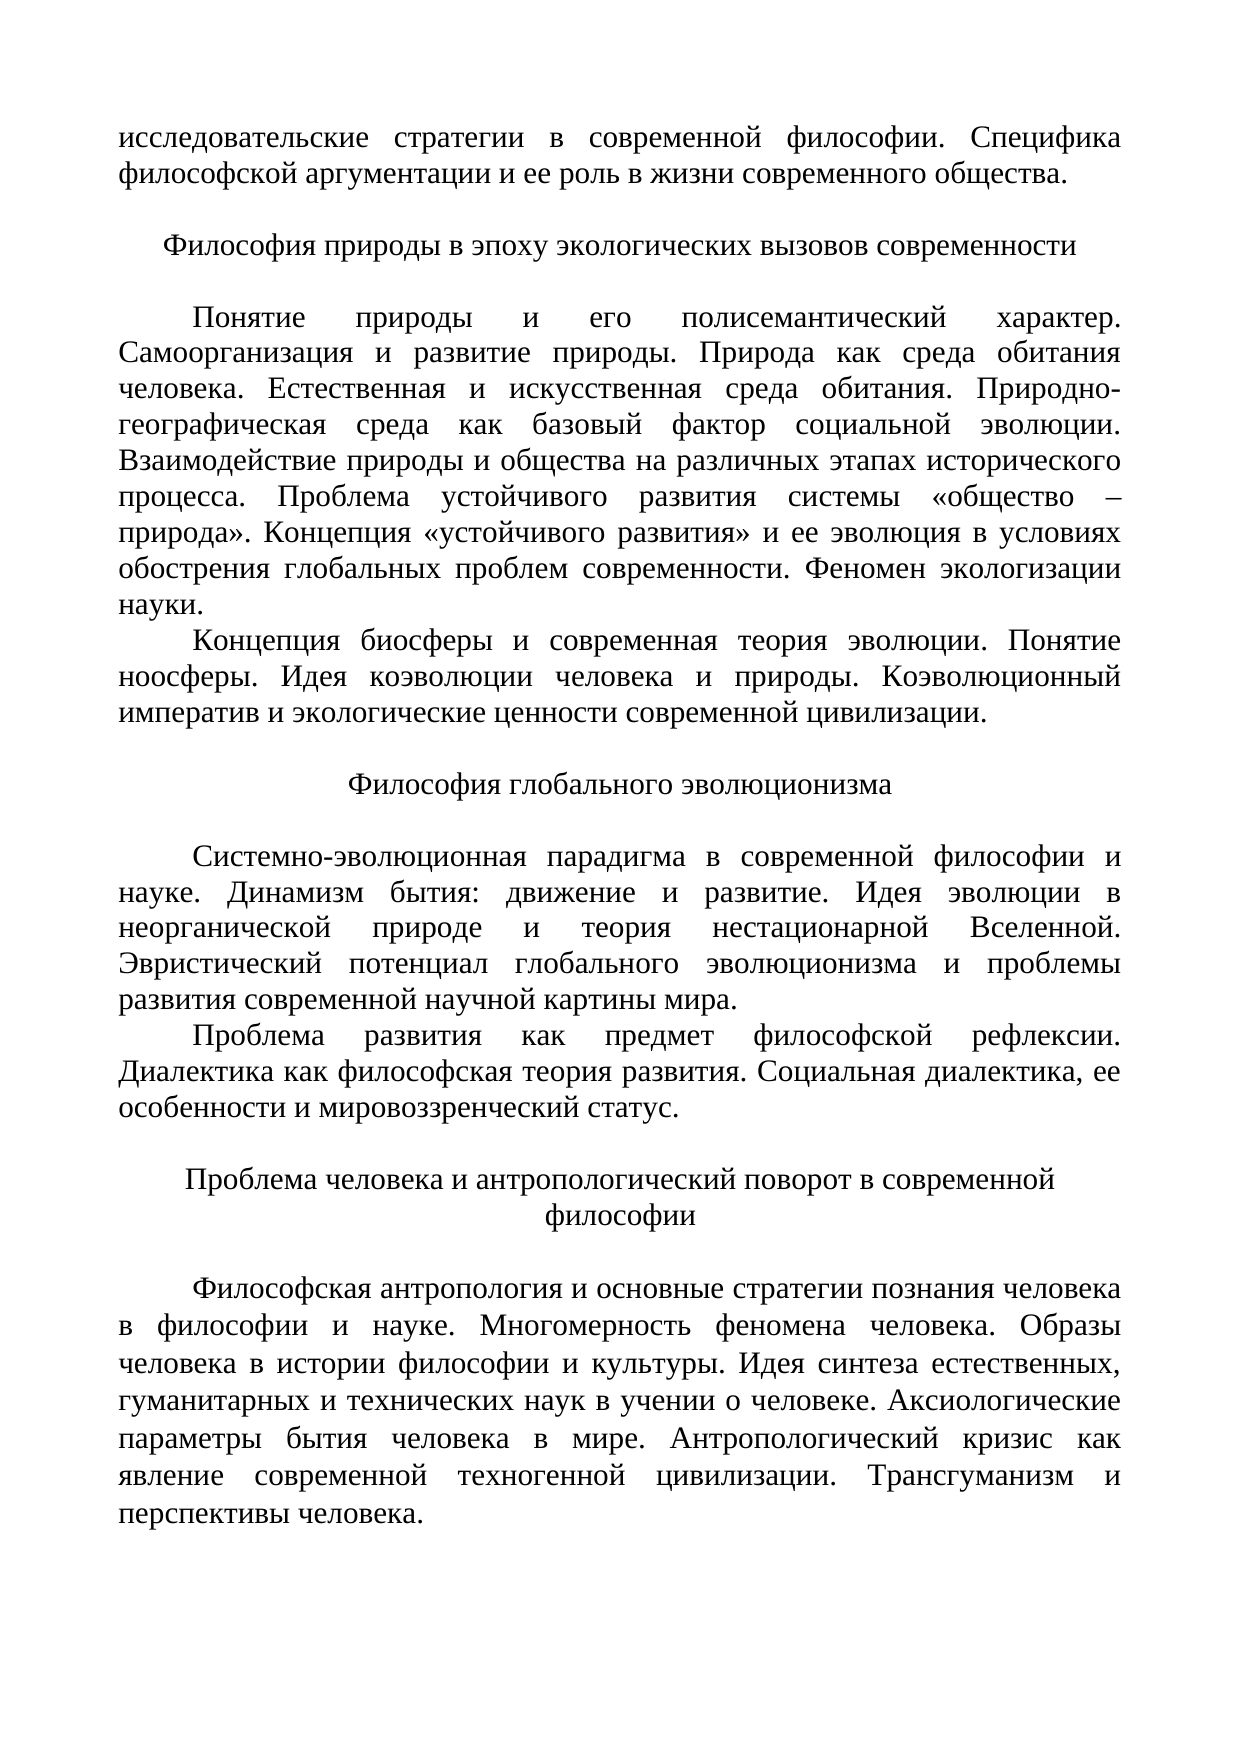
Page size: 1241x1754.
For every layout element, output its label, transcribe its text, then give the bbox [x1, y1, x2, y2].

text Системно-эволюционная парадигма в современной философии и науке. Динамизм бытия: движение и развитие. Идея эволюции в неорганической природе и теория нестационарной Вселенной. Эвристический потенциал глобального эволюционизма и проблемы развития современной научной картины мира. [118, 837, 1122, 1017]
text Философия глобального эволюционизма [118, 765, 1122, 801]
text Понятие природы и его полисемантический характер. Самоорганизация и развитие природы. Природа как среда обитания человека. Естественная и искусственная среда обитания. Природно-географическая среда как базовый фактор социальной эволюции. Взаимодействие природы и общества на различных этапах исторического процесса. Проблема устойчивого развития системы «общество – природа». Концепция «устойчивого развития» и ее эволюция в условиях обострения глобальных проблем современности. Феномен экологизации науки. [118, 298, 1122, 621]
text Философская антропология и основные стратегии познания человека в философии и науке. Многомерность феномена человека. Образы человека в истории философии и культуры. Идея синтеза естественных, гуманитарных и технических наук в учении о человеке. Аксиологические параметры бытия человека в мире. Антропологический кризис как явление современной техногенной цивилизации. Трансгуманизм и перспективы человека. [118, 1268, 1122, 1531]
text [118, 118, 1122, 190]
text Проблема человека и антропологический поворот в современной философии [118, 1160, 1122, 1232]
text Проблема развития как предмет философской рефлексии. Диалектика как философская теория развития. Социальная диалектика, ее особенности и мировоззренческий статус. [118, 1017, 1122, 1124]
text Философия природы в эпоху экологических вызовов современности [118, 226, 1122, 262]
text Концепция биосферы и современная теория эволюции. Понятие ноосферы. Идея коэволюции человека и природы. Коэволюционный императив и экологические ценности современной цивилизации. [118, 621, 1122, 729]
